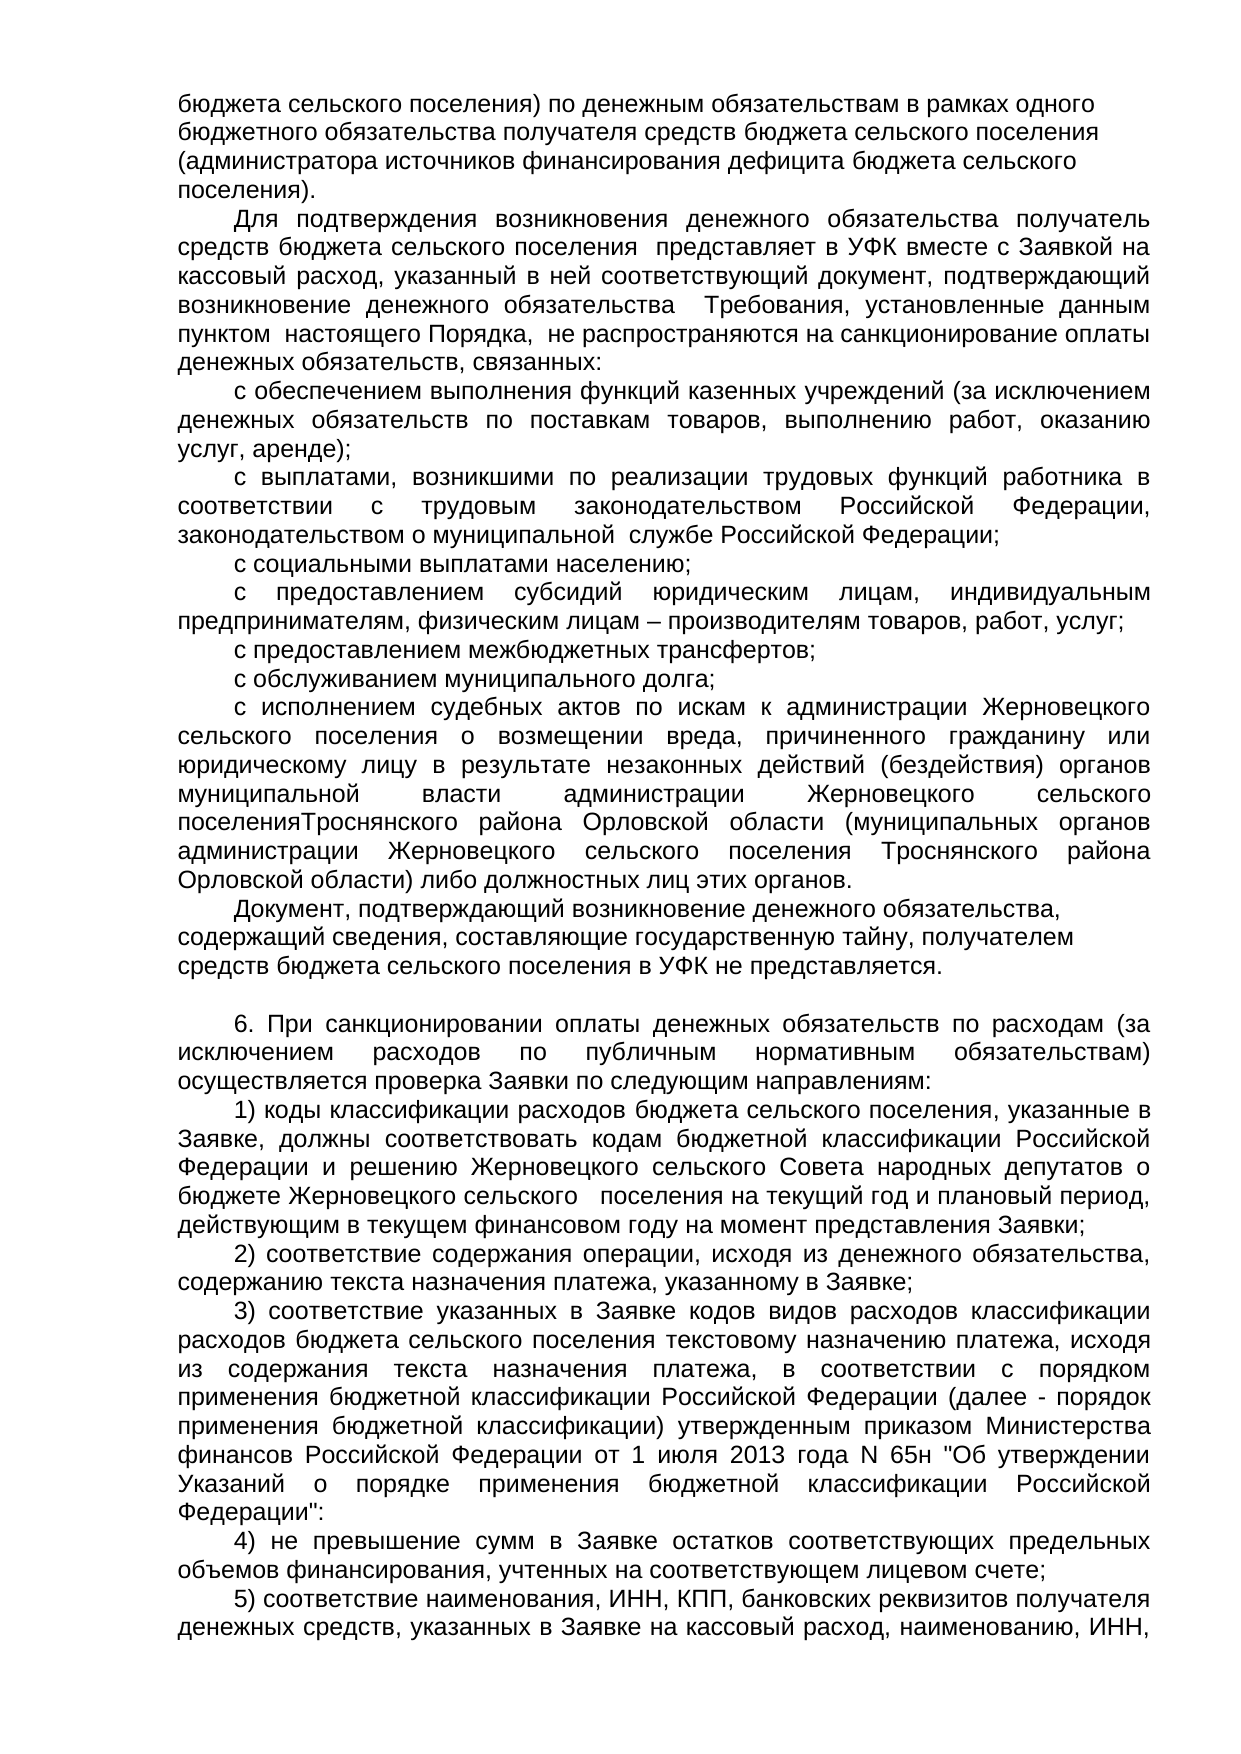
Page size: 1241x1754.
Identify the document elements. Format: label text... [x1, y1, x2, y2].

text 1) коды классификации расходов бюджета сельского поселения, указанные в Заявке, должны соответствовать кодам бюджетной классификации Российской Федерации и решению Жерновецкого сельского Совета народных депутатов о бюджете Жерновецкого сельского поселения на текущий год и плановый период, действующим в текущем финансовом году на момент представления Заявки; [177, 1095, 1152, 1239]
text 3) соответствие указанных в Заявке кодов видов расходов классификации расходов бюджета сельского поселения текстовому назначению платежа, исходя из содержания текста назначения платежа, в соответствии с порядком применения бюджетной классификации Российской Федерации (далее - порядок применения бюджетной классификации) утвержденным приказом Министерства финансов Российской Федерации от 1 июля 2013 года N 65н "Об утверждении Указаний о порядке применения бюджетной классификации Российской Федерации": [177, 1296, 1152, 1526]
text с исполнением судебных актов по искам к администрации Жерновецкого сельского поселения о возмещении вреда, причиненного гражданину или юридическому лицу в результате незаконных действий (бездействия) органов муниципальной власти администрации Жерновецкого сельского поселенияТроснянского района Орловской области (муниципальных органов администрации Жерновецкого сельского поселения Троснянского района Орловской области) либо должностных лиц этих органов. [177, 692, 1152, 894]
text Для подтверждения возникновения денежного обязательства получатель средств бюджета сельского поселения представляет в УФК вместе с Заявкой на кассовый расход, указанный в ней соответствующий документ, подтверждающий возникновение денежного обязательства Требования, установленные данным пунктом настоящего Порядка, не распространяются на санкционирование оплаты денежных обязательств, связанных: [177, 204, 1152, 376]
text 6. При санкционировании оплаты денежных обязательств по расходам (за исключением расходов по публичным нормативным обязательствам) осуществляется проверка Заявки по следующим направлениям: [177, 1009, 1152, 1095]
text с обеспечением выполнения функций казенных учреждений (за исключением денежных обязательств по поставкам товаров, выполнению работ, оказанию услуг, аренде); [177, 376, 1152, 462]
text 2) соответствие содержания операции, исходя из денежного обязательства, содержанию текста назначения платежа, указанному в Заявке; [177, 1239, 1152, 1296]
text с обслуживанием муниципального долга; [177, 664, 1152, 692]
text Документ, подтверждающий возникновение денежного обязательства, содержащий сведения, составляющие государственную тайну, получателем средств бюджета сельского поселения в УФК не представляется. [177, 894, 1152, 980]
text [177, 89, 1152, 204]
text с социальными выплатами населению; [177, 549, 1152, 577]
text с предоставлением субсидий юридическим лицам, индивидуальным предпринимателям, физическим лицам – производителям товаров, работ, услуг; [177, 577, 1152, 635]
text с выплатами, возникшими по реализации трудовых функций работника в соответствии с трудовым законодательством Российской Федерации, законодательством о муниципальной службе Российской Федерации; [177, 462, 1152, 549]
text с предоставлением межбюджетных трансфертов; [177, 635, 1152, 664]
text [177, 1584, 1152, 1641]
text 4) не превышение сумм в Заявке остатков соответствующих предельных объемов финансирования, учтенных на соответствующем лицевом счете; [177, 1526, 1152, 1584]
